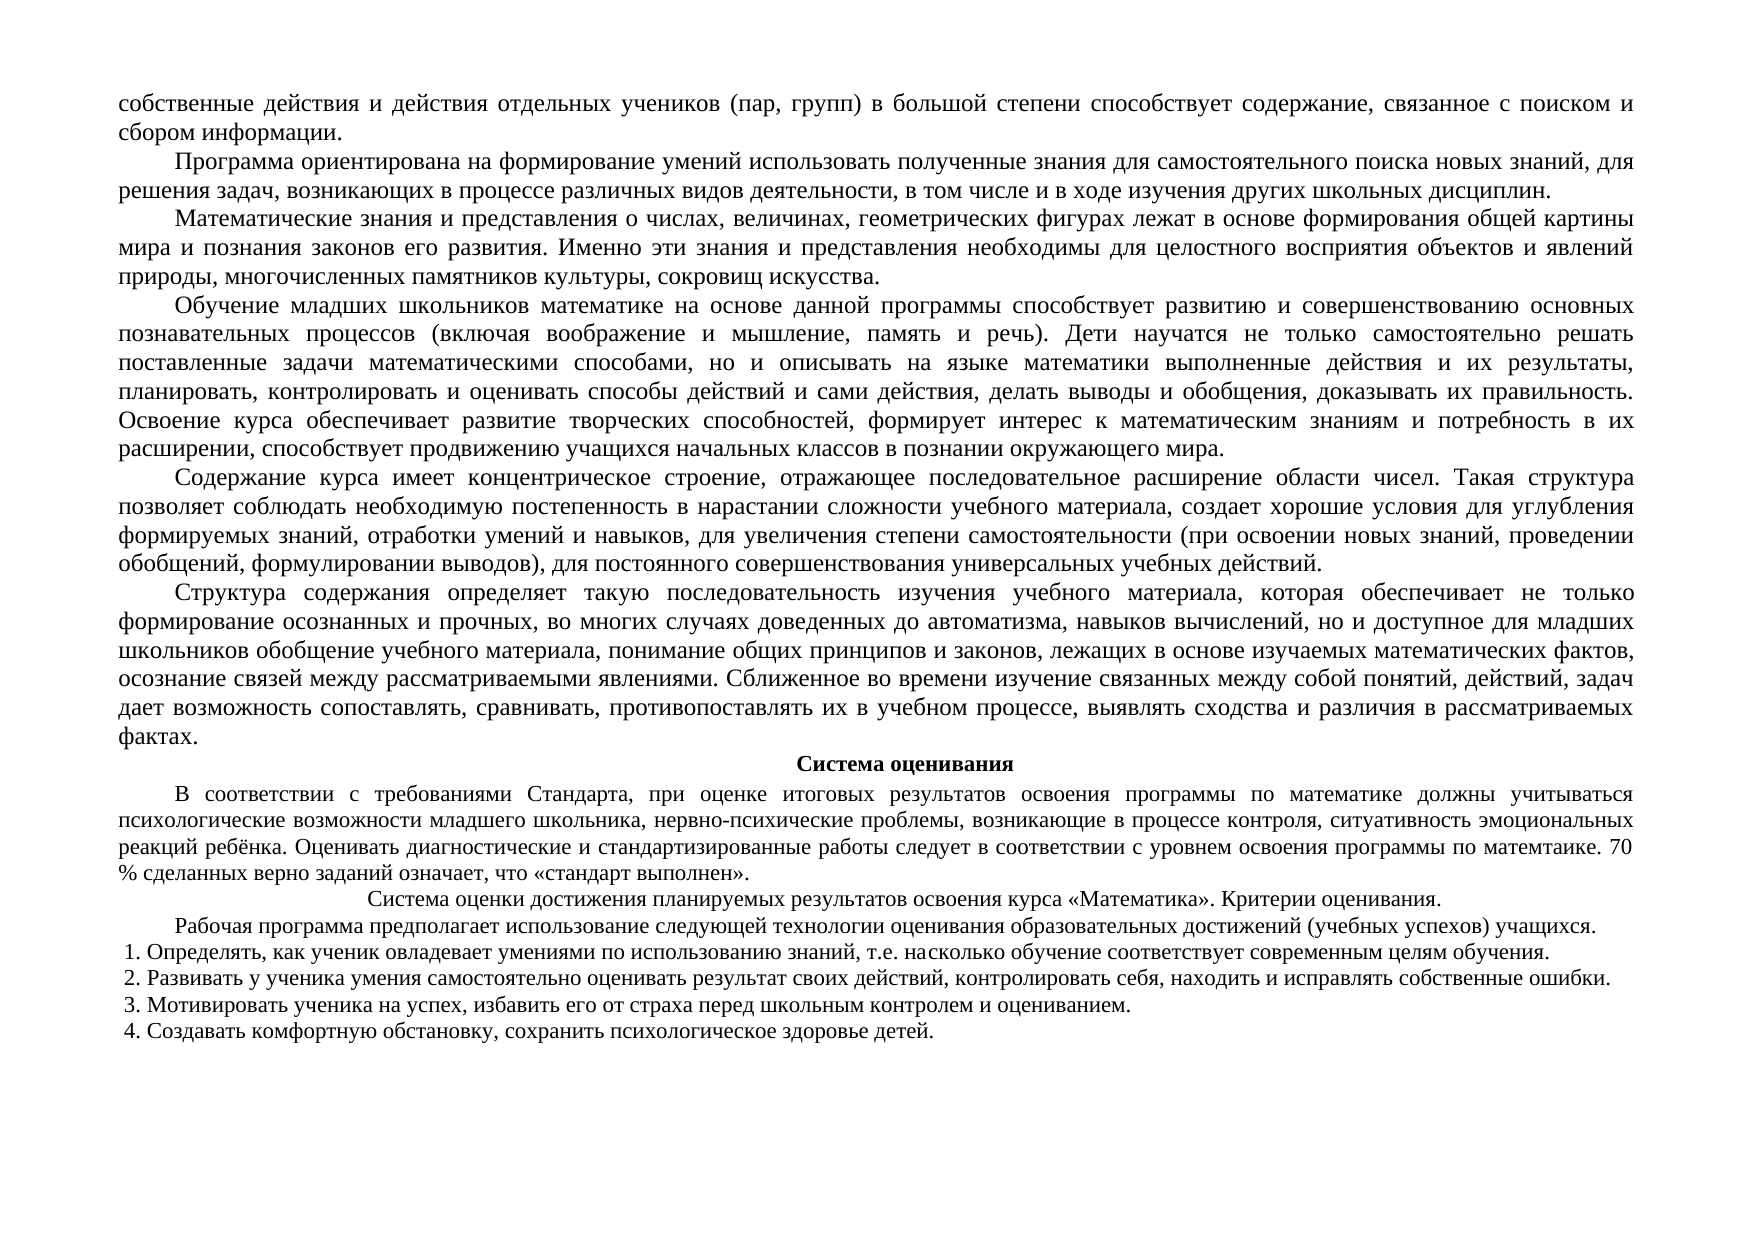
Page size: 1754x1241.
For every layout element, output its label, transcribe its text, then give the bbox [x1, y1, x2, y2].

text Система оценивания [118, 750, 1636, 776]
text Математические знания и представления о числах, величинах, геометрических фигурах лежат в основе формирования общей картины мира и познания законов его развития. Именно эти знания и представления необходимы для целостного восприятия объектов и явлений природы, многочисленных памятников культуры, сокровищ искусства. [118, 203, 1636, 290]
text Структура содержания определяет такую последовательность изучения учебного материала, которая обеспечивает не только формирование осознанных и прочных, во многих случаях доведенных до автоматизма, навыков вычислений, но и доступное для младших школьников обобщение учебного материала, понимание общих принципов и законов, лежащих в основе изучаемых математических фактов, осознание связей между рассматриваемыми явлениями. Сближенное во времени изучение связанных между собой понятий, действий, задач дает возможность сопоставлять, сравнивать, противопоставлять их в учебном процессе, выявлять сходства и различия в рассматриваемых фактах. [118, 577, 1636, 750]
text 2. Развивать у ученика умения самостоятельно оценивать результат своих действий, контролировать себя, находить и исправлять собственные ошибки. [118, 964, 1636, 991]
text Рабочая программа предполагает использование следующей технологии оценивания образовательных достижений (учебных успехов) учащихся. [118, 912, 1636, 938]
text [118, 88, 1636, 146]
text Обучение младших школьников математике на основе данной программы способствует развитию и совершенствованию основных познавательных процессов (включая воображение и мышление, память и речь). Дети научатся не только самостоятельно решать поставленные задачи математическими способами, но и описывать на языке математики выполненные действия и их результаты, планировать, контролировать и оценивать способы действий и сами действия, делать выводы и обобщения, доказывать их правильность. Освоение курса обеспечивает развитие творческих способностей, формирует интерес к математическим знаниям и потребность в их расширении, способствует продвижению учащихся начальных классов в познании окружающего мира. [118, 290, 1636, 462]
text Система оценки достижения планируемых результатов освоения курса «Математика». Критерии оценивания. [118, 885, 1636, 912]
text 4. Создавать комфортную обстановку, сохранить психологическое здоровье детей. [118, 1017, 1636, 1043]
text Содержание курса имеет концентрическое строение, отражающее последовательное расширение области чисел. Такая структура позволяет соблюдать необходимую постепенность в нарастании сложности учебного материала, создает хорошие условия для углубления формируемых знаний, отработки умений и навыков, для увеличения степени самостоятельности (при освоении новых знаний, проведении обобщений, формулировании выводов), для постоянного совершенствования универсальных учебных действий. [118, 462, 1636, 577]
text Программа ориентирована на формирование умений использовать полученные знания для самостоятельного поиска новых знаний, для решения задач, возникающих в процессе различных видов деятельности, в том числе и в ходе изучения других школьных дисциплин. [118, 146, 1636, 203]
text 3. Мотивировать ученика на успех, избавить его от страха перед школьным контролем и оцениванием. [118, 991, 1636, 1017]
text В соответствии с требованиями Стандарта, при оценке итоговых результатов освоения программы по математике должны учитываться психологические возможности младшего школьника, нервно-психические проблемы, возникающие в процессе контроля, ситуативность эмоциональных реакций ребёнка. Оценивать диагностические и стандартизированные работы следует в соответствии с уровнем освоения программы по матемтаике. 70 % сделанных верно заданий означает, что «стандарт выполнен». [118, 780, 1636, 885]
text 1. Определять, как ученик овладевает умениями по использованию знаний, т.е. насколько обучение соответствует современным целям обучения. [118, 938, 1636, 964]
